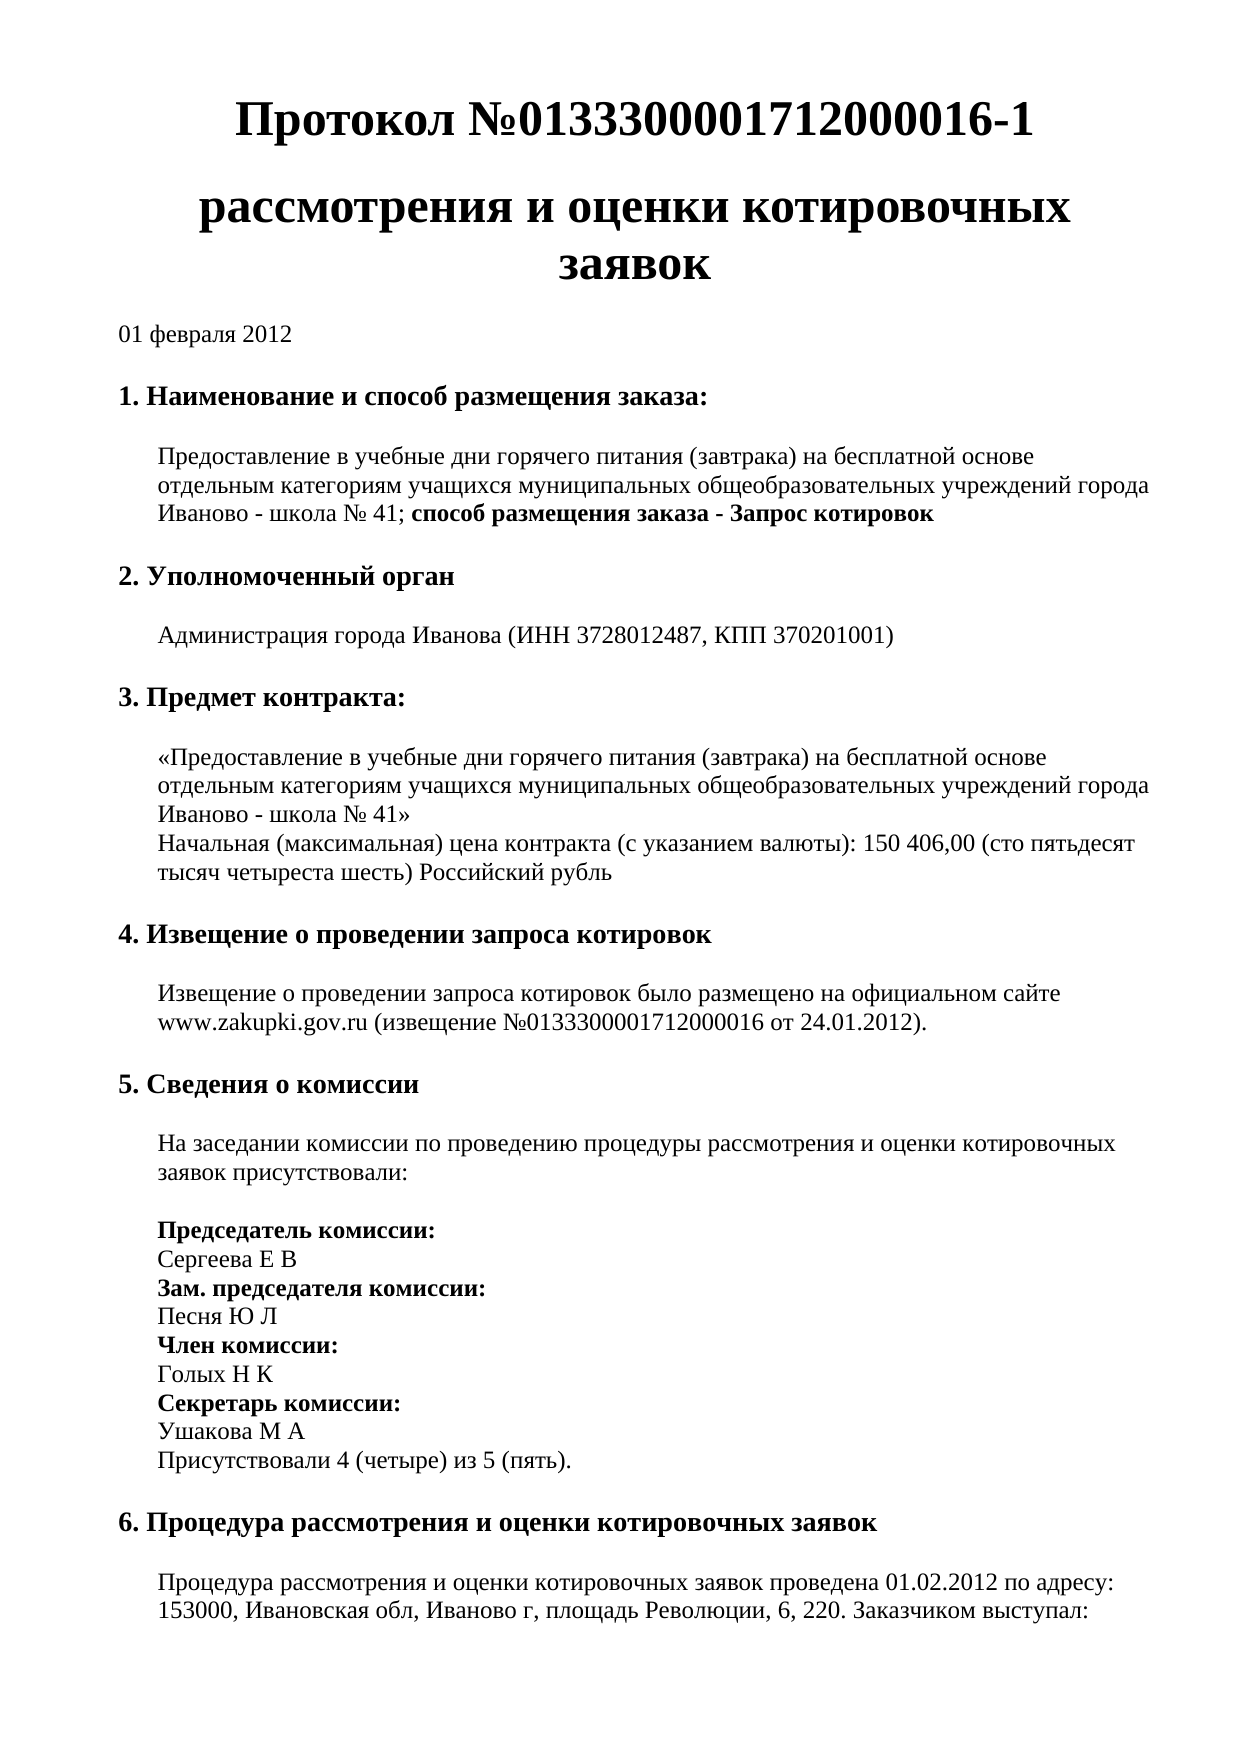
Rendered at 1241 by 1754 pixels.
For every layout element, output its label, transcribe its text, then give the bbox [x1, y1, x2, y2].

text «Предоставление в учебные дни горячего питания (завтрака) на бесплатной основе отдельным категориям учащихся муниципальных общеобразовательных учреждений города Иваново - школа № 41» Начальная (максимальная) цена контракта (с указанием валюты): 150 406,00 (сто пятьдесят тысяч четыреста шесть) Российский рубль [157, 742, 1152, 885]
text Член комиссии: Голых Н К [157, 1330, 1152, 1388]
text 6. Процедура рассмотрения и оценки котировочных заявок [118, 1505, 1152, 1538]
text Зам. председателя комиссии: Песня Ю Л [157, 1273, 1152, 1330]
text Извещение о проведении запроса котировок было размещено на официальном сайте www.zakupki.gov.ru (извещение №0133300001712000016 от 24.01.2012). [157, 978, 1152, 1036]
text 01 февраля 2012 [118, 319, 1152, 348]
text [157, 1567, 1152, 1624]
text Протокол №0133300001712000016-1 [118, 89, 1152, 146]
text 1. Наименование и способ размещения заказа: [118, 379, 1152, 412]
text 5. Сведения о комиссии [118, 1067, 1152, 1099]
text рассмотрения и оценки котировочных заявок [118, 175, 1152, 290]
text Предоставление в учебные дни горячего питания (завтрака) на бесплатной основе отдельным категориям учащихся муниципальных общеобразовательных учреждений города Иваново - школа № 41; способ размещения заказа - Запрос котировок [157, 441, 1152, 527]
text Администрация города Иванова (ИНН 3728012487, КПП 370201001) [157, 620, 1152, 649]
text Председатель комиссии: Сергеева Е В [157, 1215, 1152, 1273]
text Секретарь комиссии: Ушакова М А [157, 1388, 1152, 1445]
text На заседании комиссии по проведению процедуры рассмотрения и оценки котировочных заявок присутствовали: [157, 1128, 1152, 1186]
text 3. Предмет контракта: [118, 680, 1152, 712]
text Присутствовали 4 (четыре) из 5 (пять). [157, 1445, 1152, 1474]
text 2. Уполномоченный орган [118, 558, 1152, 591]
text 4. Извещение о проведении запроса котировок [118, 917, 1152, 949]
